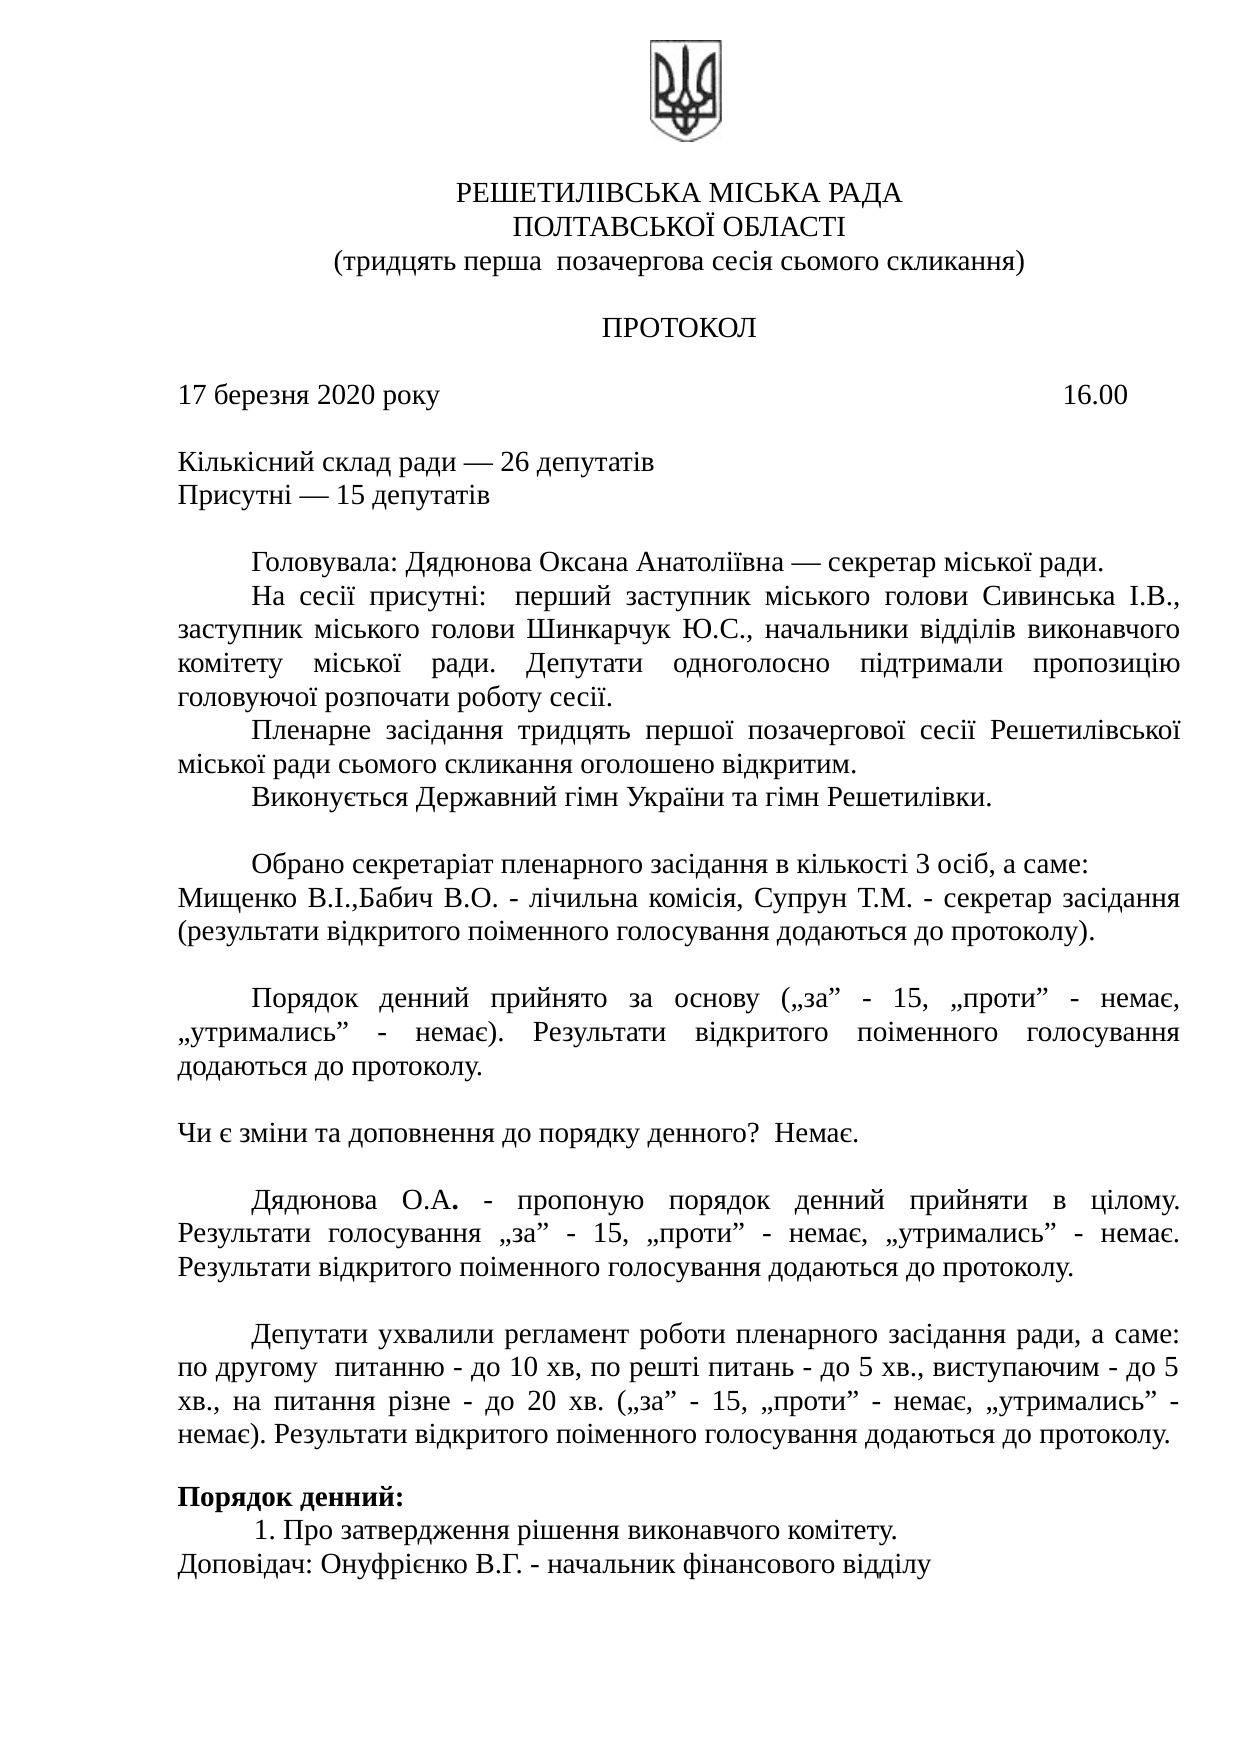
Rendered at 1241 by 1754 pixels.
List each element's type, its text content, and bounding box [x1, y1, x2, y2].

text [177, 1546, 1181, 1579]
text ПРОТОКОЛ [177, 310, 1181, 343]
text Головувала: Дядюнова Оксана Анатоліївна — секретар міської ради. [177, 544, 1181, 578]
text Виконується Державний гімн України та гімн Решетилівки. [177, 779, 1181, 813]
text На сесії присутні: перший заступник міського голови Сивинська І.В., заступник міського голови Шинкарчук Ю.С., начальники відділів виконавчого комітету міської ради. Депутати одноголосно підтримали пропозицію головуючої розпочати роботу сесії. [177, 578, 1181, 712]
text 1. Про затвердження рішення виконавчого комітету. [177, 1512, 1181, 1546]
picture [650, 40, 722, 142]
text ПОЛТАВСЬКОЇ ОБЛАСТІ [177, 209, 1181, 243]
text РЕШЕТИЛІВСЬКА МІСЬКА РАДА [177, 176, 1181, 209]
text Пленарне засідання тридцять першої позачергової сесії Решетилівської міської ради сьомого скликання оголошено відкритим. [177, 712, 1181, 779]
text Порядок денний прийнято за основу („за” - 15, „проти” - немає, „утримались” - немає). Результати відкритого поіменного голосування додаються до протоколу. [177, 981, 1181, 1081]
text 17 березня 2020 року 16.00 [177, 377, 1181, 410]
text Депутати ухвалили регламент роботи пленарного засідання ради, а саме: по другому питанню - до 10 хв, по решті питань - до 5 хв., виступаючим - до 5 хв., на питання різне - до 20 хв. („за” - 15, „проти” - немає, „утримались” - немає). Результати відкритого поіменного голосування додаються до протоколу. [177, 1316, 1181, 1450]
text Дядюнова О.А. - пропоную порядок денний прийняти в цілому. Результати голосування „за” - 15, „проти” - немає, „утримались” - немає. Результати відкритого поіменного голосування додаються до протоколу. [177, 1182, 1181, 1282]
text Мищенко В.І.,Бабич В.О. - лічильна комісія, Супрун Т.М. - секретар засідання (результати відкритого поіменного голосування додаються до протоколу). [177, 880, 1181, 947]
text Обрано секретаріат пленарного засідання в кількості 3 осіб, а саме: [177, 846, 1181, 880]
text Порядок денний: [177, 1479, 1181, 1512]
text Кількісний склад ради — 26 депутатів [177, 444, 1181, 477]
text (тридцять перша позачергова сесія сьомого скликання) [177, 243, 1181, 276]
text Присутні — 15 депутатів [177, 477, 1181, 511]
text Чи є зміни та доповнення до порядку денного? Немає. [177, 1115, 1181, 1148]
